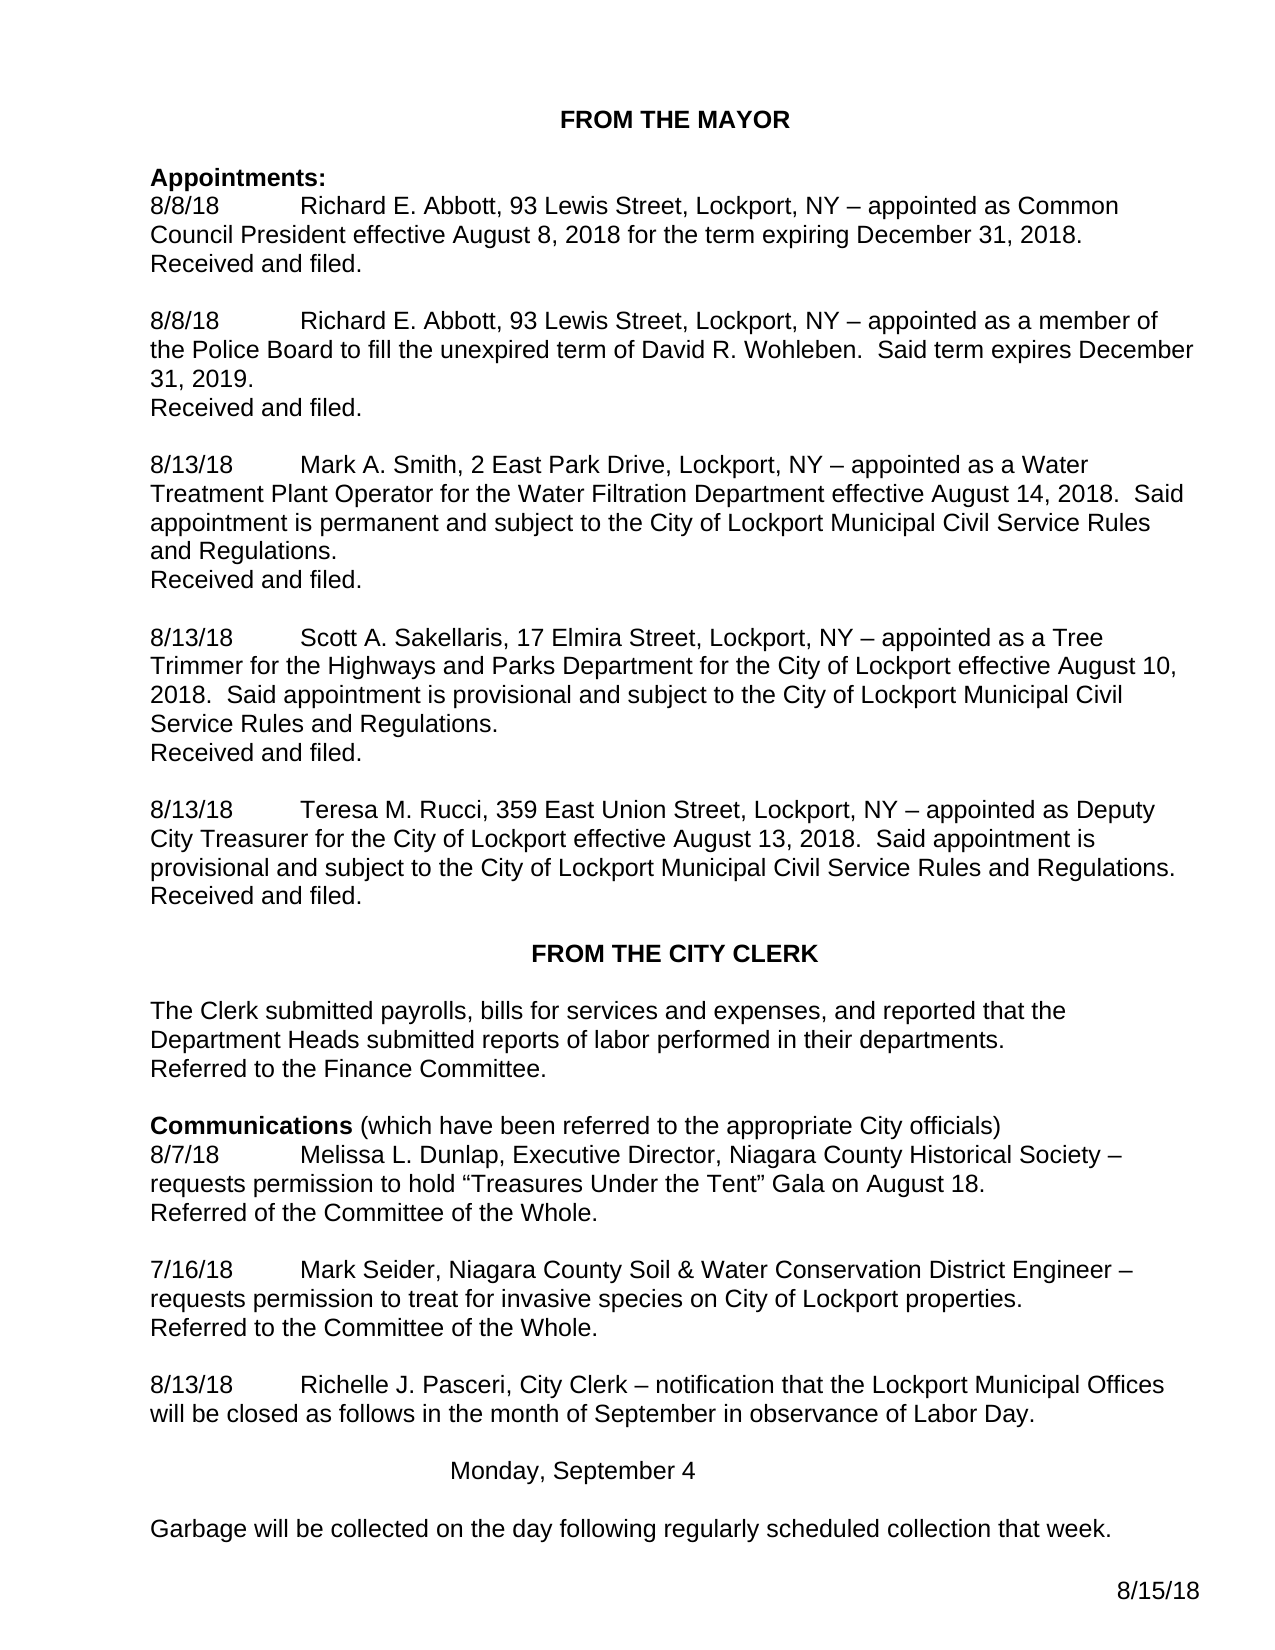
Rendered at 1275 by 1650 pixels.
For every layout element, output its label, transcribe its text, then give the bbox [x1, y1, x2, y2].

text Referred to the Committee of the Whole. [150, 1312, 1200, 1341]
text Received and filed. [150, 249, 1200, 277]
text Communications (which have been referred to the appropriate City officials) [150, 1111, 1200, 1140]
text Referred to the Finance Committee. [150, 1054, 1200, 1082]
text FROM THE CITY CLERK [150, 939, 1200, 967]
text 8/13/18 Scott A. Sakellaris, 17 Elmira Street, Lockport, NY – appointed as a Tree Trimmer for the Highways and Parks Department for the City of Lockport effective August 10, 2018. Said appointment is provisional and subject to the City of Lockport Municipal Civil Service Rules and Regulations. [150, 622, 1200, 737]
text Received and filed. [150, 565, 1200, 594]
text 8/13/18 Mark A. Smith, 2 East Park Drive, Lockport, NY – appointed as a Water Treatment Plant Operator for the Water Filtration Department effective August 14, 2018. Said appointment is permanent and subject to the City of Lockport Municipal Civil Service Rules and Regulations. [150, 450, 1200, 565]
text 8/8/18 Richard E. Abbott, 93 Lewis Street, Lockport, NY – appointed as a member of the Police Board to fill the unexpired term of David R. Wohleben. Said term expires December 31, 2019. [150, 306, 1200, 392]
text Appointments: [150, 162, 1200, 191]
text Received and filed. [150, 392, 1200, 421]
text 8/7/18 Melissa L. Dunlap, Executive Director, Niagara County Historical Society – requests permission to hold “Treasures Under the Tent” Gala on August 18. [150, 1140, 1200, 1197]
text Monday, September 4 [150, 1456, 1200, 1485]
text The Clerk submitted payrolls, bills for services and expenses, and reported that the Department Heads submitted reports of labor performed in their departments. [150, 996, 1200, 1054]
text 7/16/18 Mark Seider, Niagara County Soil & Water Conservation District Engineer – requests permission to treat for invasive species on City of Lockport properties. [150, 1255, 1200, 1312]
text 8/8/18 Richard E. Abbott, 93 Lewis Street, Lockport, NY – appointed as Common Council President effective August 8, 2018 for the term expiring December 31, 2018. [150, 191, 1200, 249]
text Garbage will be collected on the day following regularly scheduled collection that week. [150, 1514, 1200, 1542]
text 8/13/18 Teresa M. Rucci, 359 East Union Street, Lockport, NY – appointed as Deputy City Treasurer for the City of Lockport effective August 13, 2018. Said appointment is provisional and subject to the City of Lockport Municipal Civil Service Rules and Regulations. [150, 795, 1200, 881]
text FROM THE MAYOR [150, 105, 1200, 134]
text Received and filed. [150, 881, 1200, 910]
text Received and filed. [150, 737, 1200, 766]
text Referred of the Committee of the Whole. [150, 1197, 1200, 1226]
text 8/13/18 Richelle J. Pasceri, City Clerk – notification that the Lockport Municipal Offices will be closed as follows in the month of September in observance of Labor Day. [150, 1370, 1200, 1427]
